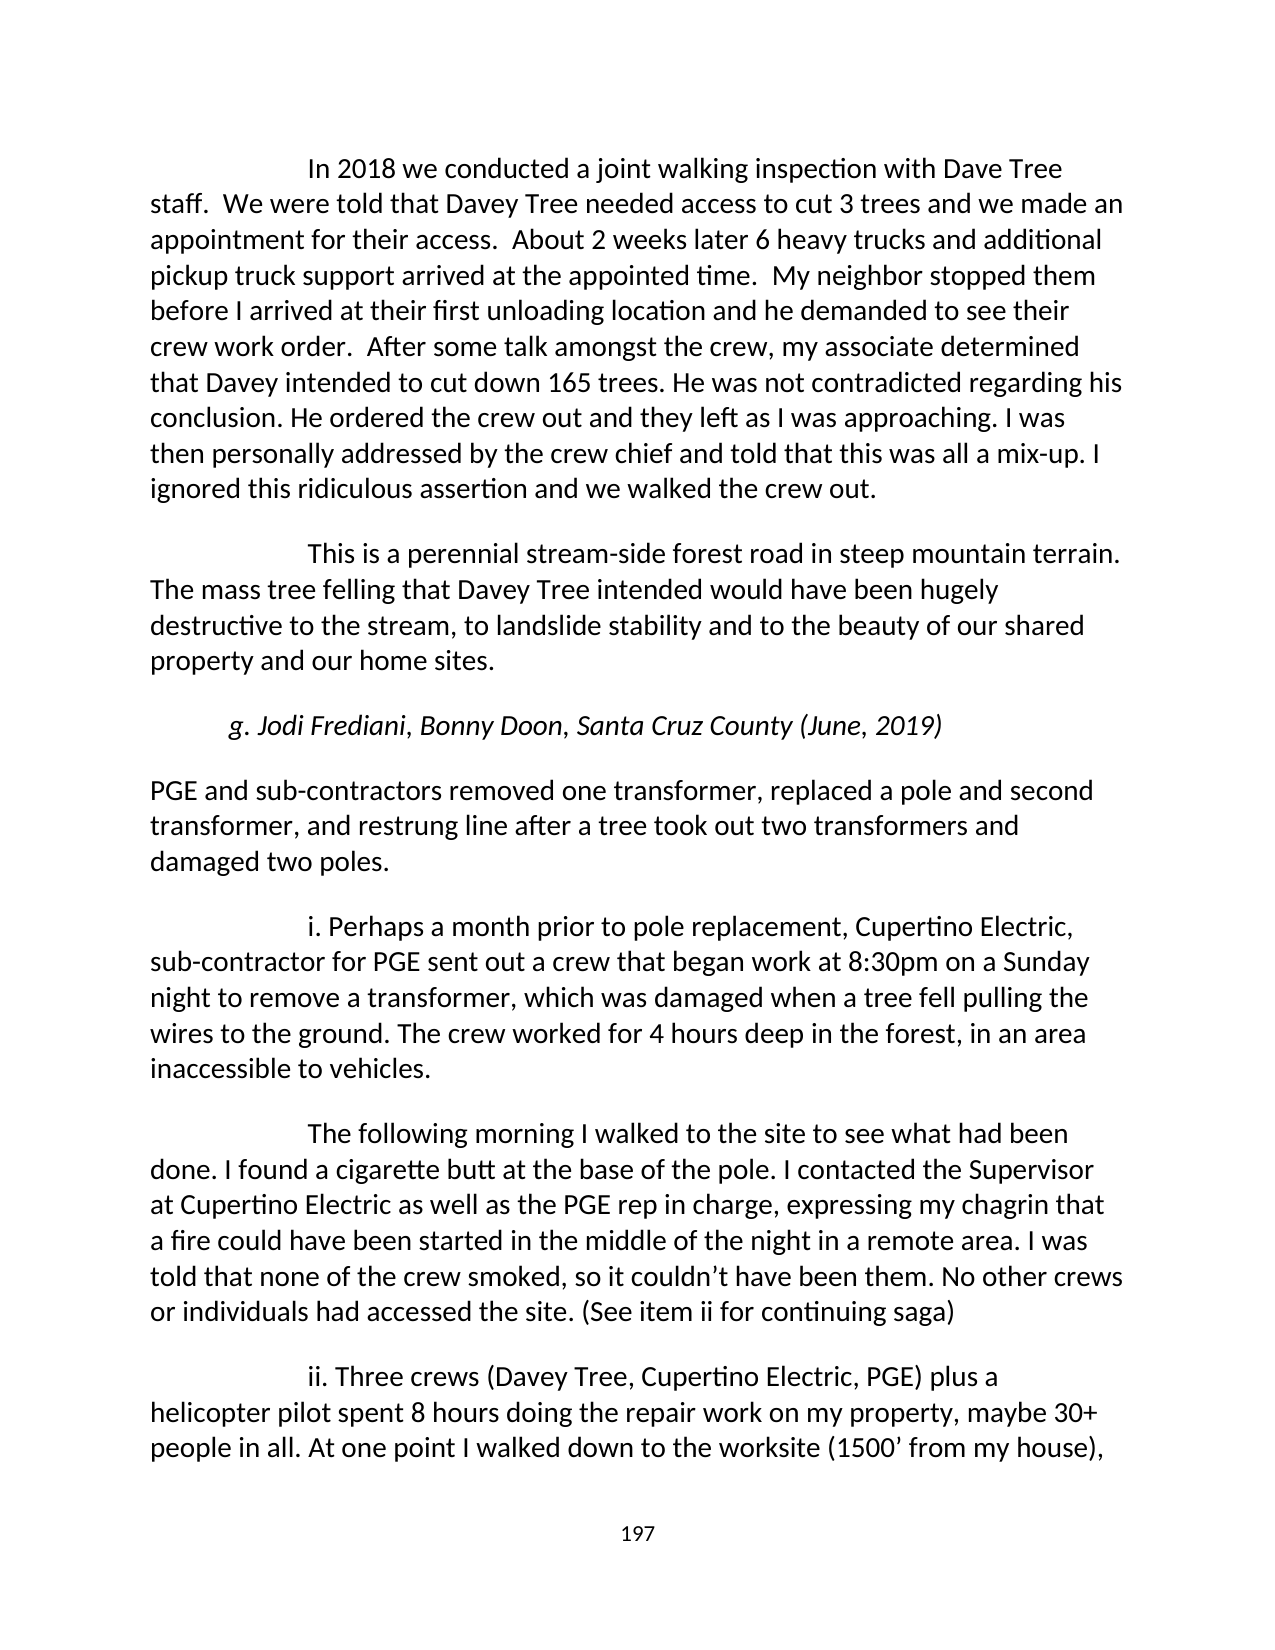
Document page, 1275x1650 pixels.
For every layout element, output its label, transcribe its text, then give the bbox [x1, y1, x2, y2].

text PGE and sub-contractors removed one transformer, replaced a pole and second transformer, and restrung line after a tree took out two transformers and damaged two poles. [150, 772, 1125, 879]
text i. Perhaps a month prior to pole replacement, Cupertino Electric, sub-contractor for PGE sent out a crew that began work at 8:30pm on a Sunday night to remove a transformer, which was damaged when a tree fell pulling the wires to the ground. The crew worked for 4 hours deep in the forest, in an area inaccessible to vehicles. [150, 908, 1125, 1086]
text g. Jodi Frediani, Bonny Doon, Santa Cruz County (June, 2019) [150, 707, 1125, 743]
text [150, 1358, 1125, 1465]
text This is a perennial stream-side forest road in steep mountain terrain. The mass tree felling that Davey Tree intended would have been hugely destructive to the stream, to landslide stability and to the beauty of our shared property and our home sites. [150, 535, 1125, 678]
text The following morning I walked to the site to see what had been done. I found a cigarette butt at the base of the pole. I contacted the Supervisor at Cupertino Electric as well as the PGE rep in charge, expressing my chagrin that a fire could have been started in the middle of the night in a remote area. I was told that none of the crew smoked, so it couldn’t have been them. No other crews or individuals had accessed the site. (See item ii for continuing saga) [150, 1115, 1125, 1329]
text In 2018 we conducted a joint walking inspection with Dave Tree staff. We were told that Davey Tree needed access to cut 3 trees and we made an appointment for their access. About 2 weeks later 6 heavy trucks and additional pickup truck support arrived at the appointed time. My neighbor stopped them before I arrived at their first unloading location and he demanded to see their crew work order. After some talk amongst the crew, my associate determined that Davey intended to cut down 165 trees. He was not contradicted regarding his conclusion. He ordered the crew out and they left as I was approaching. I was then personally addressed by the crew chief and told that this was all a mix-up. I ignored this ridiculous assertion and we walked the crew out. [150, 150, 1125, 506]
